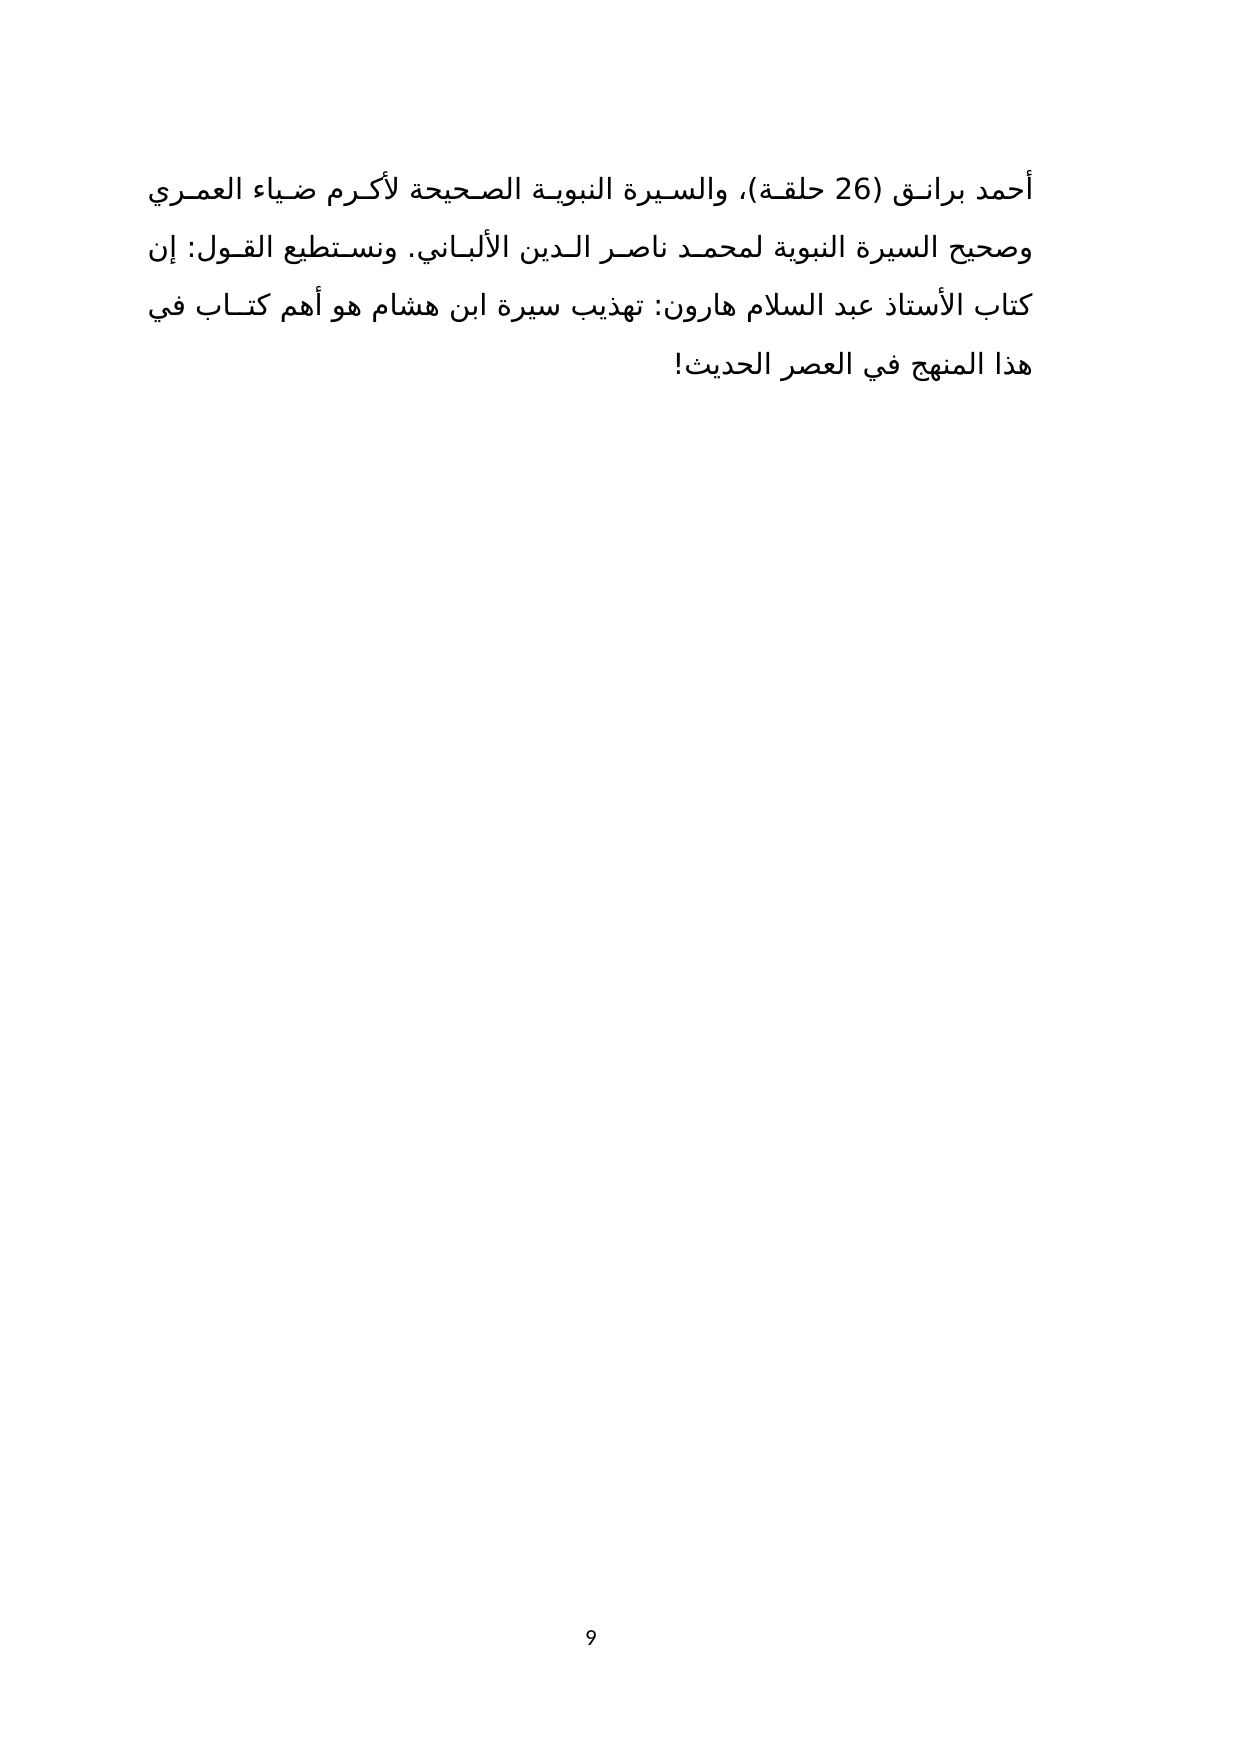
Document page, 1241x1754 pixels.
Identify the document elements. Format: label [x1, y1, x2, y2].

text [148, 148, 1033, 381]
